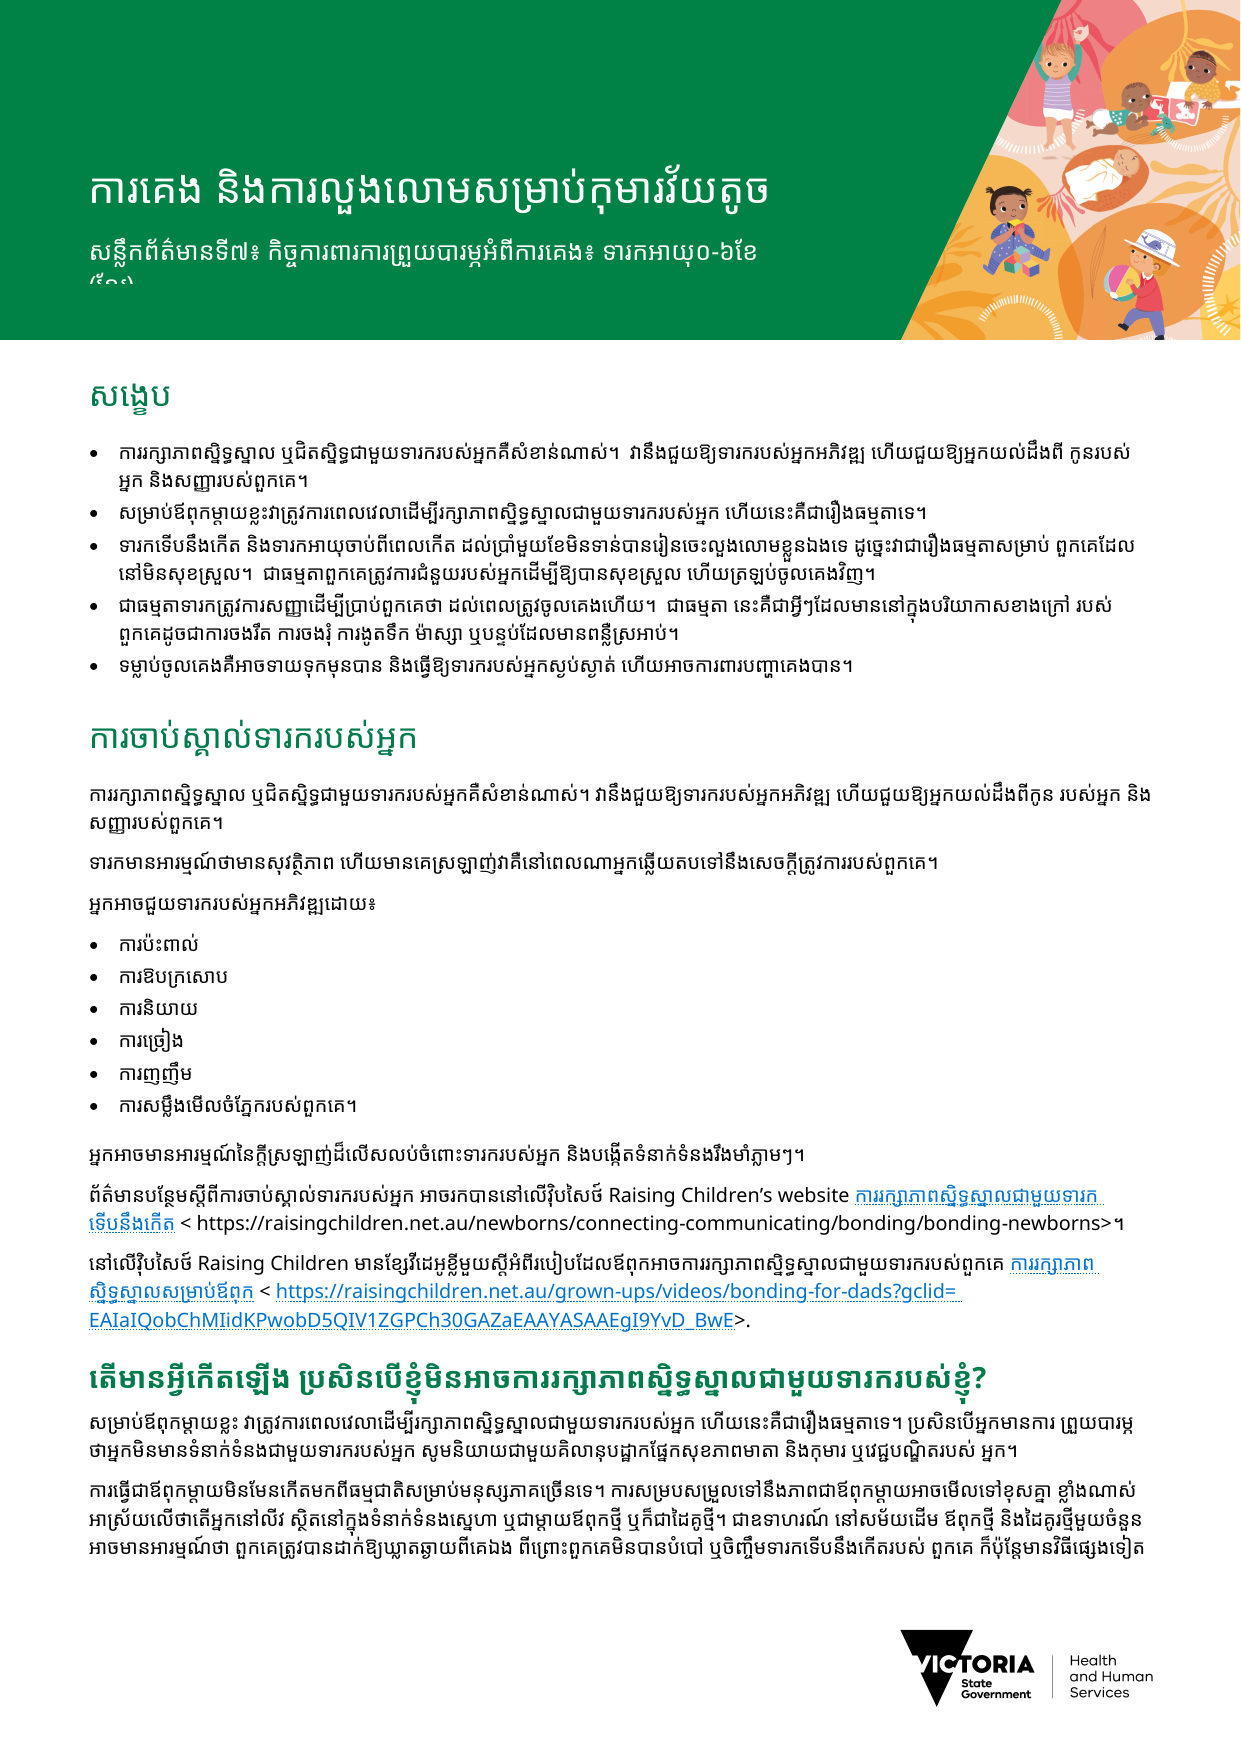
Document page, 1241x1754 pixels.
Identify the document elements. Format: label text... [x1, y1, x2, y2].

table_header ការគេង និងការលួងលោមសម្រាប់កុមារវ័យតូច [89, 86, 927, 216]
text នៅលើវ៉ិបសៃថ៍ Raising Children មានខ្សែវីដេអូខ្លីមួយស្តីអំពីរបៀបដែលឪពុកអាចការរក្សាភាពស្និទ្ធស្នាលជាមួយទារករបស់ពួកគេ ការរក្សាភាព ស្និទ្ធស្នាលសម្រាប់ឪពុក < https://raisingchildren.net.au/grown-ups/videos/bonding-for-dads?gclid= EAIaIQobChMIidKPwobD5QIV1ZGPCh30GAZaEAAYASAAEgI9YvD_BwE>. [89, 1248, 1152, 1333]
text ការនិយាយ [89, 993, 1152, 1021]
subtitle ការចាប់ស្គាល់ទារករបស់អ្នក [89, 712, 1152, 758]
table_cell សន្លឹកព័ត៌មានទី៧៖ កិច្ចការពារការព្រួយបារម្ភអំពីការគេង៖ ទារកអាយុ០-៦ខែ (ខ្មែរ) [89, 216, 927, 337]
subtitle សង្ខេប [89, 370, 1152, 416]
text ព័ត៌មានបន្ថែមស្តីពីការចាប់ស្គាល់ទារករបស់អ្នក អាចរកបាននៅលើវ៉ិបសៃថ៍ Raising Children’s website ការរក្សាភាពស្និទ្ធស្នាលជាមួយទារក ទើបនឹងកើត < https://raisingchildren.net.au/newborns/connecting-communicating/bonding/bonding-newborns>។ [89, 1180, 1152, 1236]
text ជាធម្មតាទារកត្រូវការសញ្ញាដើម្បីប្រាប់ពួកគេថា ដល់ពេលត្រូវចូលគេងហើយ។ ជាធម្មតា នេះគឺជាអ្វីៗដែលមាននៅក្នុងបរិយាកាសខាងក្រៅ របស់ពួកគេដូចជាការចងរឹត ការចងរុំ ការងូតទឹក ម៉ាស្សា ឬបន្ទប់ដែលមានពន្លឺស្រអាប់។ [89, 590, 1152, 646]
picture [0, 0, 1241, 340]
text ការឱបក្រសោប [89, 961, 1152, 989]
text ទារកទើបនឹងកើត និងទារកអាយុចាប់ពីពេលកើត ដល់ប្រាំមួយខែមិនទាន់បានរៀនចេះលួងលោមខ្លួនឯងទេ ដូច្នេះវាជារឿងធម្មតាសម្រាប់ ពួកគេដែលនៅមិនសុខស្រួល។ ជាធម្មតាពួកគេត្រូវការជំនួយរបស់អ្នកដើម្បីឱ្យបានសុខស្រួល ហើយត្រឡប់ចូលគេងវិញ។ [89, 530, 1152, 586]
text ការប៉ះពាល់ [89, 929, 1152, 957]
text សម្រាប់ឪពុកម្តាយខ្លះ វាត្រូវការពេលវេលាដើម្បីរក្សាភាពស្និទ្ធស្នាលជាមួយទារករបស់អ្នក ហើយនេះគឺជារឿងធម្មតាទេ។ ប្រសិនបើអ្នកមានការ ព្រួយបារម្ភថាអ្នកមិនមានទំនាក់ទំនងជាមួយទារករបស់អ្នក សូមនិយាយជាមួយគិលានុបដ្ឋាកផ្នែកសុខភាពមាតា និងកុមារ ឬវេជ្ជបណ្ឌិតរបស់ អ្នក។ [89, 1407, 1152, 1463]
text ទម្លាប់ចូលគេងគឺអាចទាយទុកមុនបាន និងធ្វើឱ្យទារករបស់អ្នកស្ងប់ស្ងាត់ ហើយអាចការពារបញ្ហាគេងបាន។ [89, 651, 1152, 679]
text អ្នកអាចមានអារម្មណ៍នៃក្តីស្រឡាញ់ដ៏លើសលប់ចំពោះទារករបស់អ្នក និងបង្កើតទំនាក់ទំនងរឹងមាំភ្លាមៗ។ [89, 1139, 1152, 1167]
picture [0, 1624, 1241, 1754]
text អ្នកអាចជួយទារករបស់អ្នកអភិវឌ្ឍដោយ៖ [89, 888, 1152, 916]
text ទារកមានអារម្មណ៍ថាមានសុវត្ថិភាព ហើយមានគេស្រឡាញ់វាគឺនៅពេលណាអ្នកឆ្លើយតបទៅនឹងសេចក្តីត្រូវការរបស់ពួកគេ។ [89, 847, 1152, 876]
text ការញញឹម [89, 1058, 1152, 1086]
text ការរក្សាភាពស្និទ្ធស្នាល ឬជិតស្និទ្ធជាមួយទារករបស់អ្នកគឺសំខាន់ណាស់។ វានឹងជួយឱ្យទារករបស់អ្នកអភិវឌ្ឍ ហើយជួយឱ្យអ្នកយល់ដឹងពីកូន របស់អ្នក និងសញ្ញារបស់ពួកគេ។ [89, 779, 1152, 835]
text ការសម្លឹងមើលចំភ្នែករបស់ពួកគេ។ [89, 1090, 1152, 1118]
text សម្រាប់ឪពុកម្តាយខ្លះវាត្រូវការពេលវេលាដើម្បីរក្សាភាពស្និទ្ធស្នាលជាមួយទារករបស់អ្នក ហើយនេះគឺជារឿងធម្មតាទេ។ [89, 497, 1152, 526]
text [89, 1476, 1152, 1560]
text ការច្រៀង [89, 1026, 1152, 1054]
text ការរក្សាភាពស្និទ្ធស្នាល ឬជិតស្និទ្ធជាមួយទារករបស់អ្នកគឺសំខាន់ណាស់។ វានឹងជួយឱ្យទារករបស់អ្នកអភិវឌ្ឍ ហើយជួយឱ្យអ្នកយល់ដឹងពី កូនរបស់អ្នក និងសញ្ញារបស់ពួកគេ។ [89, 437, 1152, 493]
subtitle តើមានអ្វីកើតឡើង ប្រសិនបើខ្ញុំមិនអាចការរក្សាភាពស្និទ្ធស្នាលជាមួយទារករបស់ខ្ញុំ? [89, 1358, 1152, 1397]
